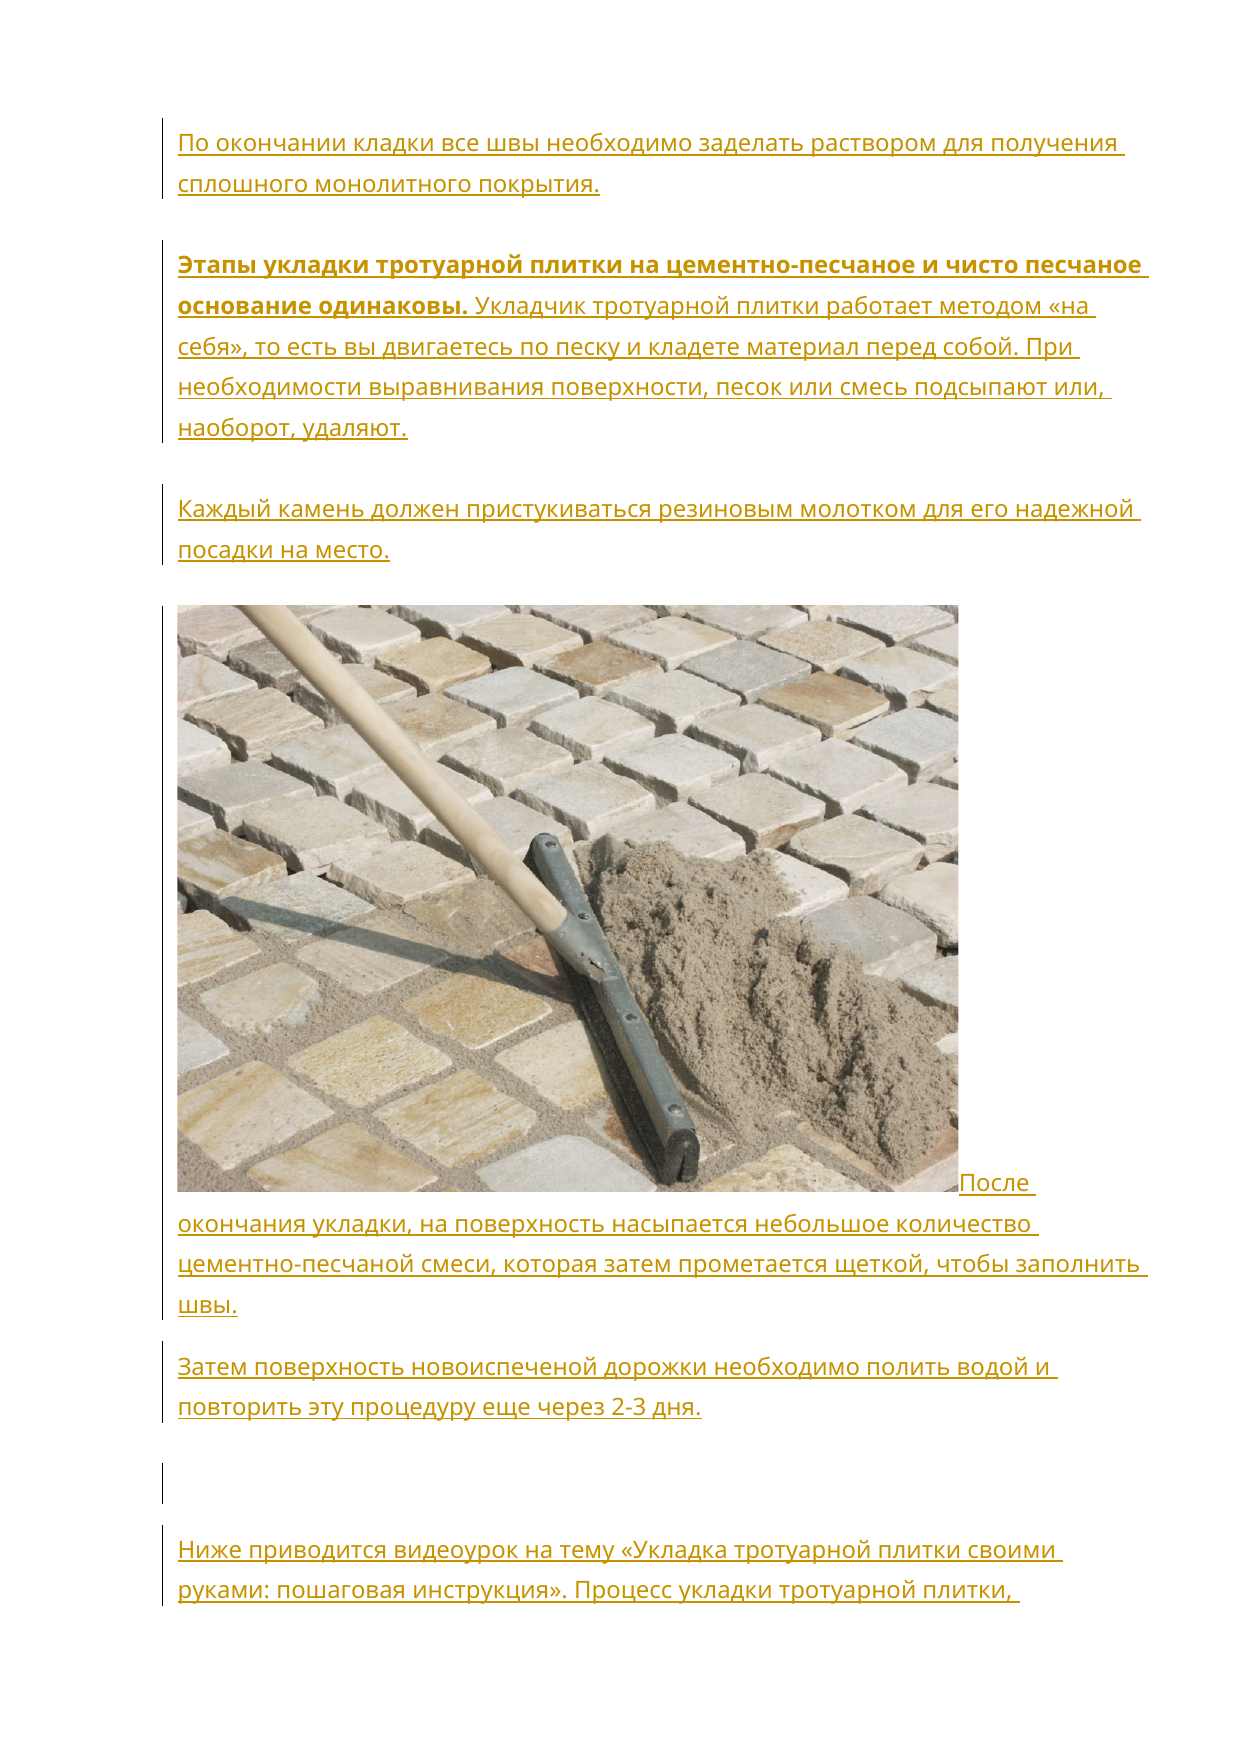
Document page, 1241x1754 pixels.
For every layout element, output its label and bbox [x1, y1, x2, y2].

picture [177, 605, 959, 1192]
